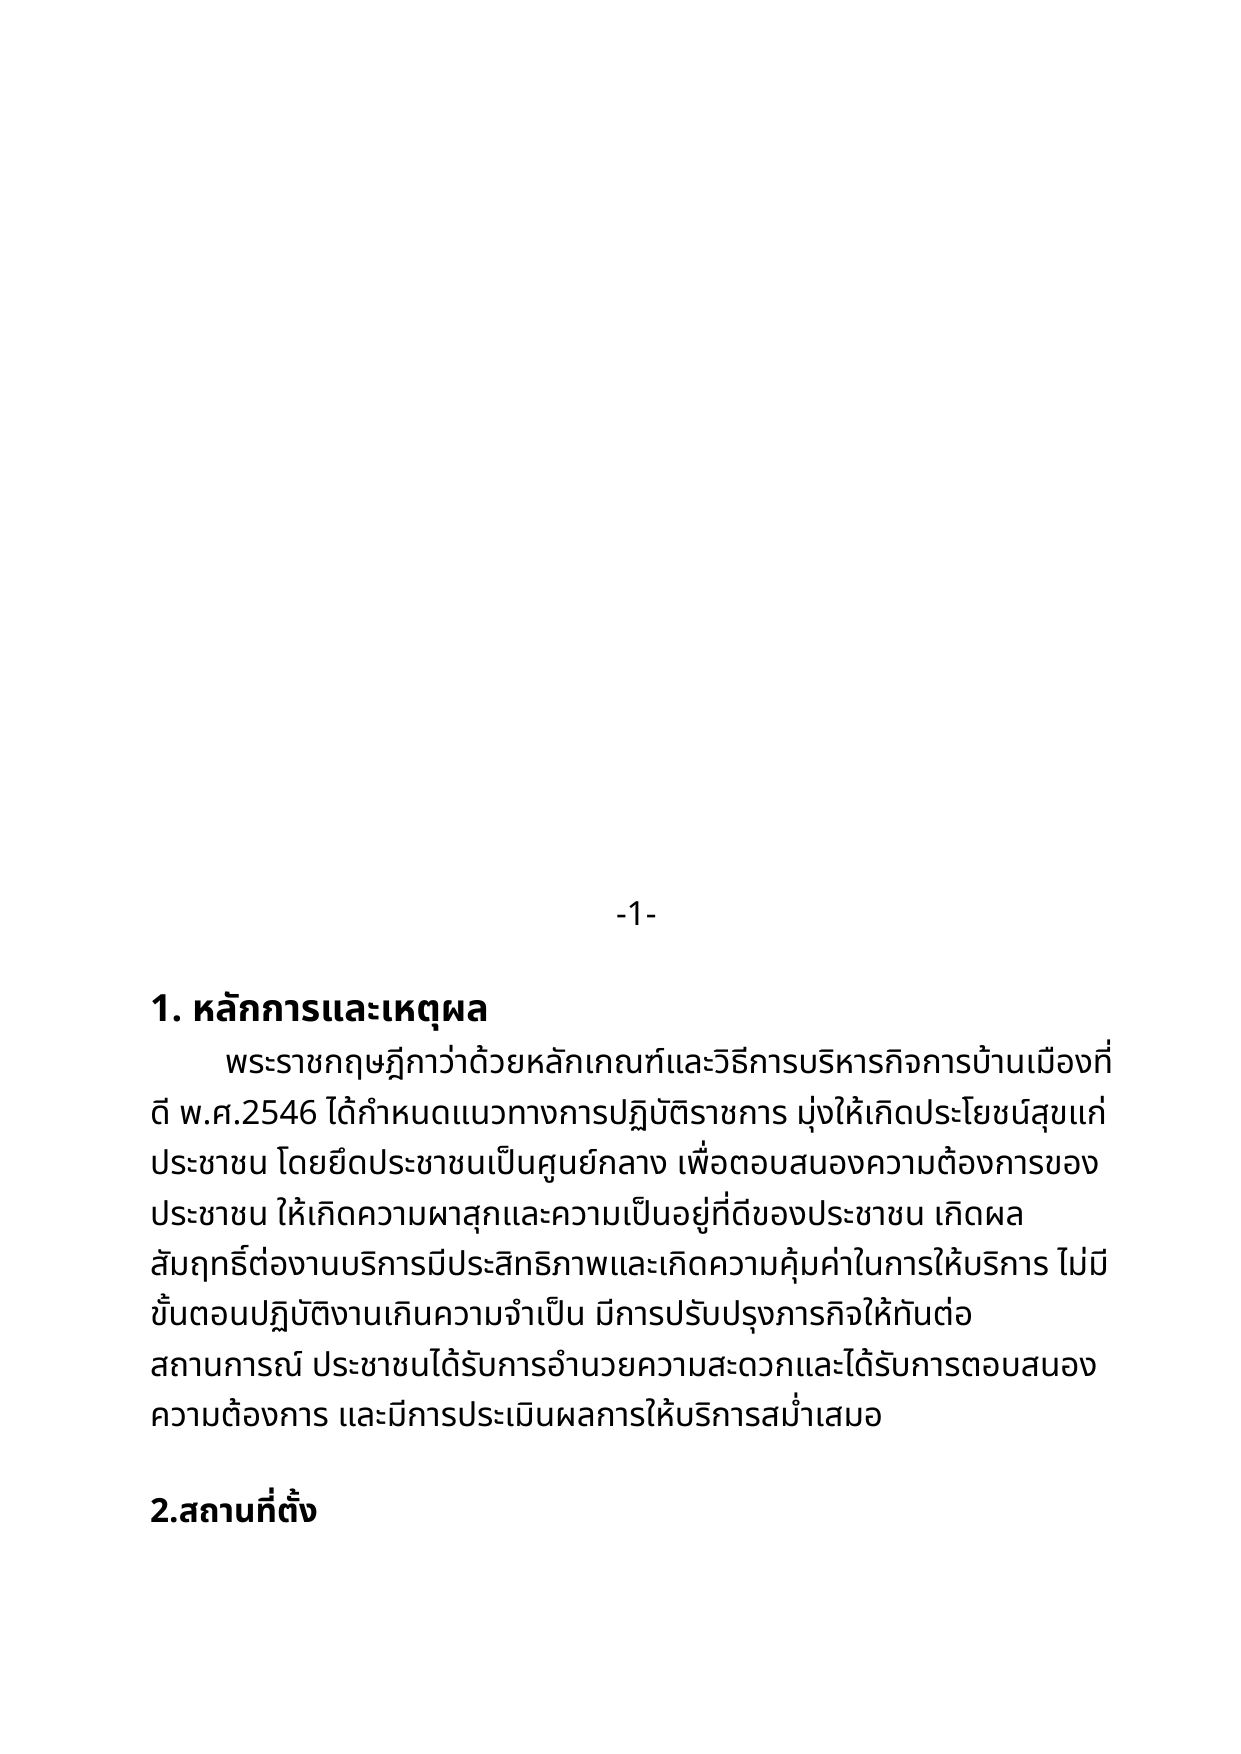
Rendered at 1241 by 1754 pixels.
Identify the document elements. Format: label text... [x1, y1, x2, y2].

text 1. หลักการและเหตุผล [150, 981, 1122, 1038]
text -1- [150, 890, 1122, 936]
text 2.สถานที่ตั้ง [150, 1487, 1122, 1538]
text พระราชกฤษฎีกาว่าด้วยหลักเกณฑ์และวิธีการบริหารกิจการบ้านเมืองที่ดี พ.ศ.2546 ได้กำหนดแนวทางการปฏิบัติราชการ มุ่งให้เกิดประโยชน์สุขแก่ประชาชน โดยยึดประชาชนเป็นศูนย์กลาง เพื่อตอบสนองความต้องการของประชาชน ให้เกิดความผาสุกและความเป็นอยู่ที่ดีของประชาชน เกิดผลสัมฤทธิ์ต่องานบริการมีประสิทธิภาพและเกิดความคุ้มค่าในการให้บริการ ไม่มีขั้นตอนปฏิบัติงานเกินความจำเป็น มีการปรับปรุงภารกิจให้ทันต่อสถานการณ์ ประชาชนได้รับการอำนวยความสะดวกและได้รับการตอบสนองความต้องการ และมีการประเมินผลการให้บริการสม่ำเสมอ [150, 1038, 1122, 1442]
